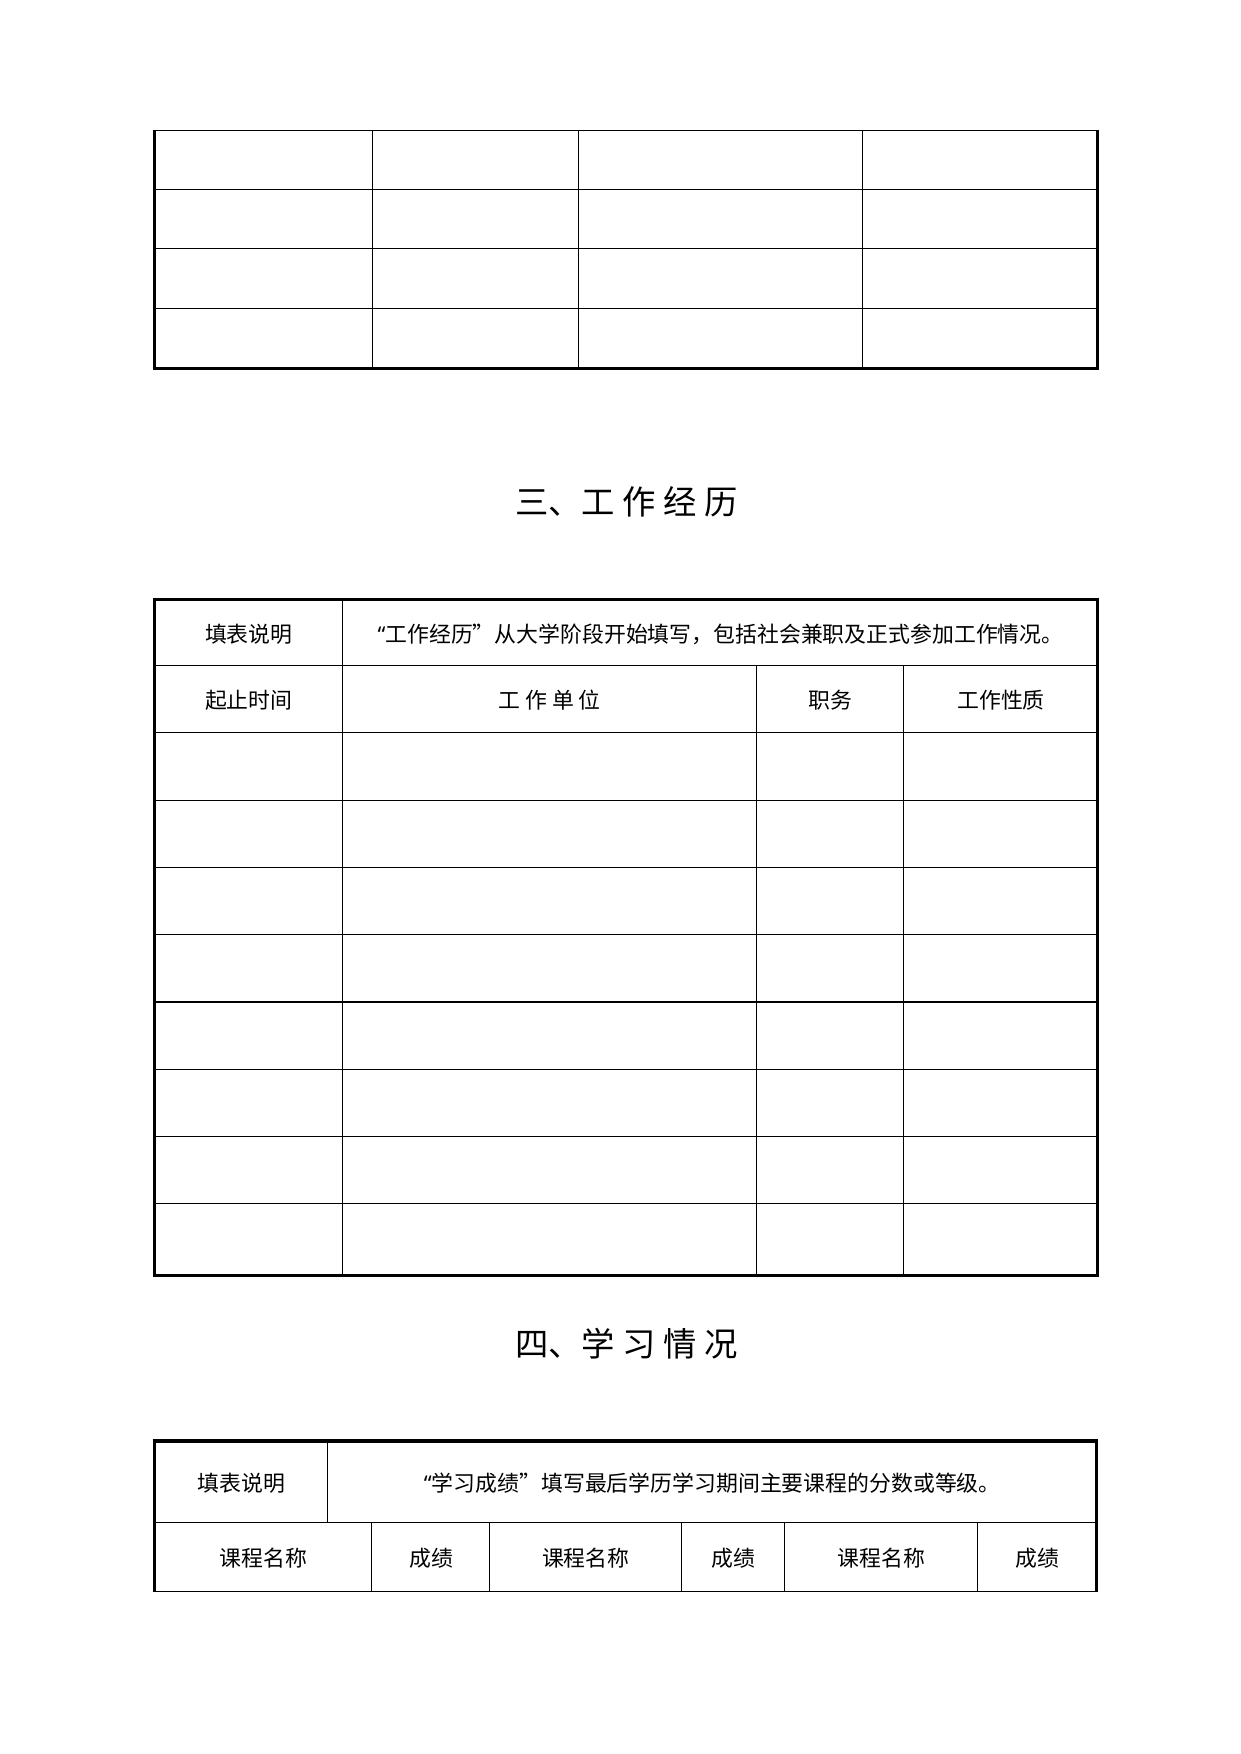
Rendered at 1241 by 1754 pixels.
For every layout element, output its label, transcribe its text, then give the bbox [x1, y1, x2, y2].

table_cell [156, 935, 342, 1001]
table_cell [757, 868, 903, 934]
text 四、学 习 情 况 [165, 1309, 1087, 1374]
table_header 填表说明 [156, 1443, 327, 1522]
table_cell [343, 868, 756, 934]
table_cell [343, 1003, 756, 1069]
table_cell [156, 1003, 342, 1069]
table_cell [373, 309, 578, 367]
table_cell [156, 309, 372, 367]
table_cell 课程名称 [156, 1523, 371, 1591]
table_cell [757, 935, 903, 1001]
table_cell [863, 249, 1096, 308]
table_cell [757, 1070, 903, 1136]
table_cell 课程名称 [490, 1523, 681, 1591]
table_header “工作经历”从大学阶段开始填写，包括社会兼职及正式参加工作情况。 [343, 601, 1096, 665]
table_cell 工作性质 [904, 666, 1096, 732]
table_cell [904, 935, 1096, 1001]
table_cell [156, 131, 372, 189]
table_cell [343, 1070, 756, 1136]
table_cell [863, 131, 1096, 189]
table_cell [373, 249, 578, 308]
table_cell [579, 131, 862, 189]
table_cell 职务 [757, 666, 903, 732]
table_cell 课程名称 [785, 1523, 977, 1591]
table_cell [904, 1070, 1096, 1136]
table_cell 成绩 [372, 1523, 489, 1591]
table_cell 成绩 [682, 1523, 784, 1591]
table_cell [156, 1137, 342, 1203]
table_cell [757, 1003, 903, 1069]
table_cell [904, 1204, 1096, 1274]
table_cell [343, 1137, 756, 1203]
table_cell [343, 801, 756, 867]
table_cell [156, 868, 342, 934]
table_cell [156, 190, 372, 248]
text 三、工 作 经 历 [165, 468, 1087, 533]
table_cell [579, 249, 862, 308]
table_cell 工 作 单 位 [343, 666, 756, 732]
table_cell [757, 801, 903, 867]
table_cell [863, 309, 1096, 367]
table_cell [904, 1003, 1096, 1069]
table_header “学习成绩”填写最后学历学习期间主要课程的分数或等级。 [328, 1443, 1095, 1522]
table_cell [757, 1204, 903, 1274]
table_cell [156, 1204, 342, 1274]
table_cell [343, 935, 756, 1001]
table_cell [156, 801, 342, 867]
table_cell [156, 733, 342, 799]
table_cell [373, 131, 578, 189]
table_cell [757, 1137, 903, 1203]
table_cell [904, 1137, 1096, 1203]
table_cell 起止时间 [156, 666, 342, 732]
table_cell [156, 249, 372, 308]
table_header 填表说明 [156, 601, 342, 665]
table_cell [579, 190, 862, 248]
table_cell [904, 868, 1096, 934]
table_cell [343, 733, 756, 799]
table_cell [904, 801, 1096, 867]
table_cell [863, 190, 1096, 248]
table_cell [373, 190, 578, 248]
table_cell [156, 1070, 342, 1136]
table_cell [579, 309, 862, 367]
table_cell [904, 733, 1096, 799]
table_cell 成绩 [978, 1523, 1095, 1591]
table_cell [343, 1204, 756, 1274]
table_cell [757, 733, 903, 799]
